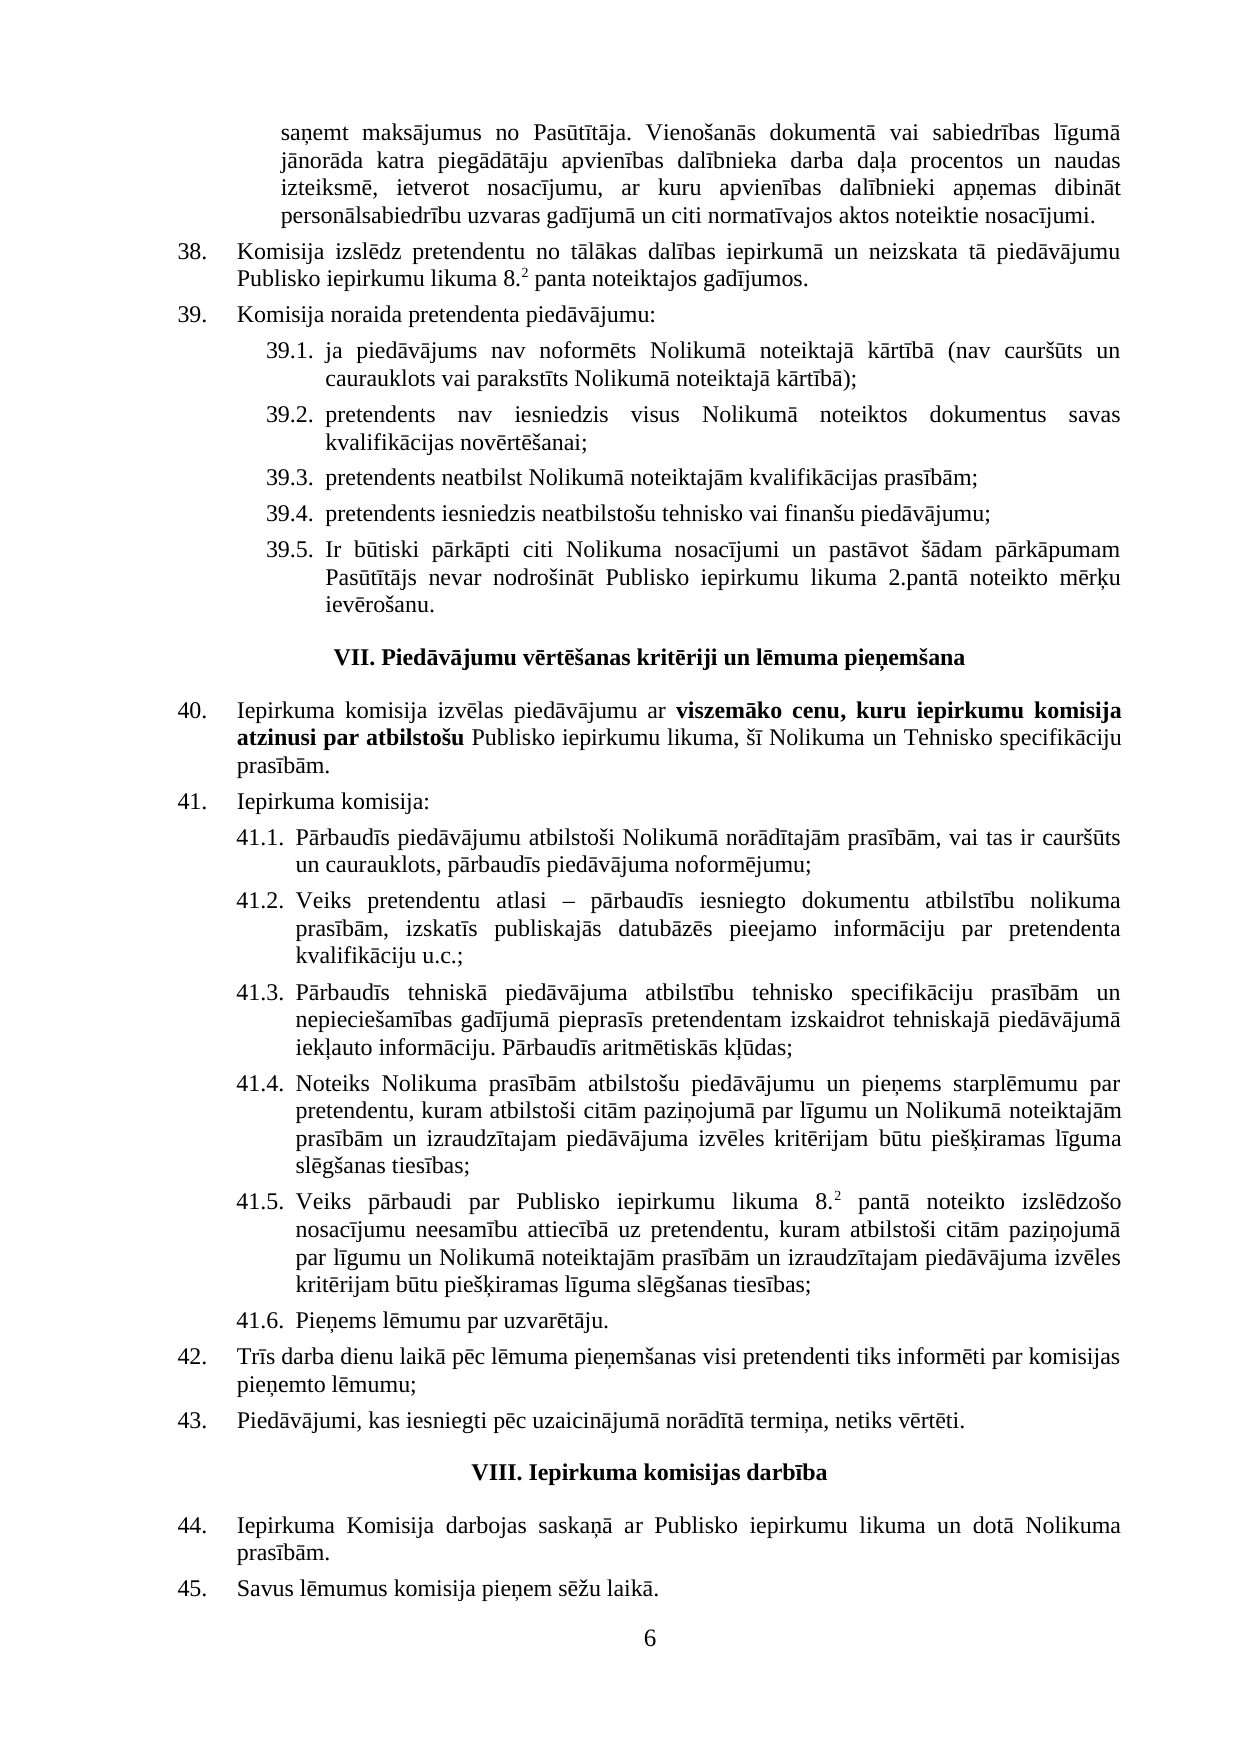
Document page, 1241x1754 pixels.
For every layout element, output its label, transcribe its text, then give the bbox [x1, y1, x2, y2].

list pretendents iesniedzis neatbilstošu tehnisko vai finanšu piedāvājumu; [266, 499, 1122, 527]
list pretendents nav iesniedzis visus Nolikumā noteiktos dokumentus savas kvalifikācijas novērtēšanai; [266, 400, 1122, 455]
text VIII. Iepirkuma komisijas darbība [177, 1458, 1122, 1486]
list Pieņems lēmumu par uzvarētāju. [236, 1306, 1122, 1334]
list Komisija noraida pretendenta piedāvājumu: [177, 300, 1122, 328]
list Veiks pretendentu atlasi – pārbaudīs iesniegto dokumentu atbilstību nolikuma prasībām, izskatīs publiskajās datubāzēs pieejamo informāciju par pretendenta kvalifikāciju u.c.; [236, 886, 1122, 969]
list pretendents neatbilst Nolikumā noteiktajām kvalifikācijas prasībām; [266, 463, 1122, 491]
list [221, 118, 1122, 228]
list Pārbaudīs tehniskā piedāvājuma atbilstību tehnisko specifikāciju prasībām un nepieciešamības gadījumā pieprasīs pretendentam izskaidrot tehniskajā piedāvājumā iekļauto informāciju. Pārbaudīs aritmētiskās kļūdas; [236, 977, 1122, 1060]
list Iepirkuma komisija: [177, 787, 1122, 814]
list Trīs darba dienu laikā pēc lēmuma pieņemšanas visi pretendenti tiks informēti par komisijas pieņemto lēmumu; [177, 1342, 1122, 1397]
list Noteiks Nolikuma prasībām atbilstošu piedāvājumu un pieņems starplēmumu par pretendentu, kuram atbilstoši citām paziņojumā par līgumu un Nolikumā noteiktajām prasībām un izraudzītajam piedāvājuma izvēles kritērijam būtu piešķiramas līguma slēgšanas tiesības; [236, 1069, 1122, 1179]
list Pārbaudīs piedāvājumu atbilstoši Nolikumā norādītajām prasībām, vai tas ir cauršūts un caurauklots, pārbaudīs piedāvājuma noformējumu; [236, 823, 1122, 878]
list Piedāvājumi, kas iesniegti pēc uzaicinājumā norādītā termiņa, netiks vērtēti. [177, 1406, 1122, 1433]
list Iepirkuma Komisija darbojas saskaņā ar Publisko iepirkumu likuma un dotā Nolikuma prasībām. [177, 1511, 1122, 1566]
list Komisija izslēdz pretendentu no tālākas dalības iepirkumā un neizskata tā piedāvājumu Publisko iepirkumu likuma 8.2 panta noteiktajos gadījumos. [177, 237, 1122, 292]
text VII. Piedāvājumu vērtēšanas kritēriji un lēmuma pieņemšana [177, 643, 1122, 671]
list ja piedāvājums nav noformēts Nolikumā noteiktajā kārtībā (nav cauršūts un caurauklots vai parakstīts Nolikumā noteiktajā kārtībā); [266, 336, 1122, 392]
list Iepirkuma komisija izvēlas piedāvājumu ar viszemāko cenu, kuru iepirkumu komisija atzinusi par atbilstošu Publisko iepirkumu likuma, šī Nolikuma un Tehnisko specifikāciju prasībām. [177, 696, 1122, 778]
list Veiks pārbaudi par Publisko iepirkumu likuma 8.2 pantā noteikto izslēdzošo nosacījumu neesamību attiecībā uz pretendentu, kuram atbilstoši citām paziņojumā par līgumu un Nolikumā noteiktajām prasībām un izraudzītajam piedāvājuma izvēles kritērijam būtu piešķiramas līguma slēgšanas tiesības; [236, 1187, 1122, 1298]
list Ir būtiski pārkāpti citi Nolikuma nosacījumi un pastāvot šādam pārkāpumam Pasūtītājs nevar nodrošināt Publisko iepirkumu likuma 2.pantā noteikto mērķu ievērošanu. [266, 535, 1122, 618]
list Savus lēmumus komisija pieņem sēžu laikā. [177, 1574, 1122, 1602]
